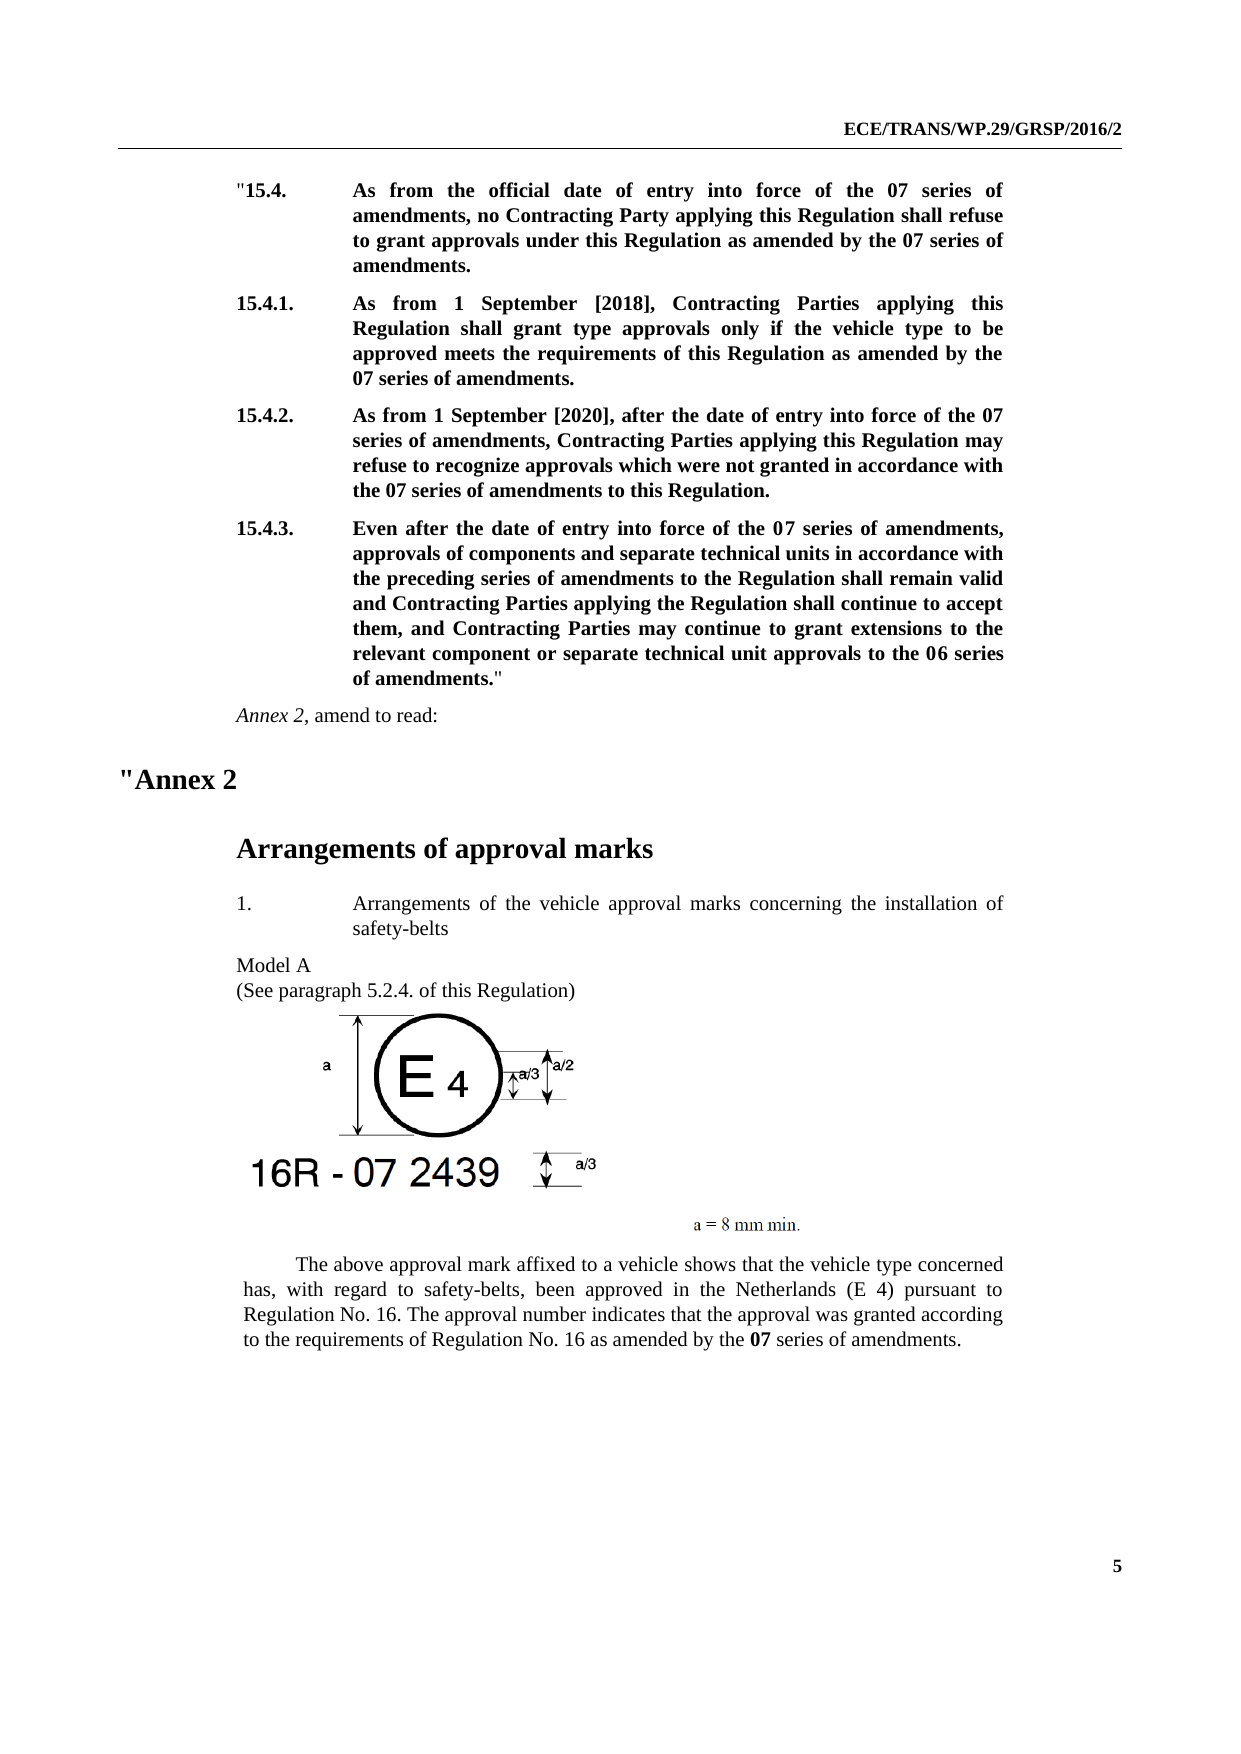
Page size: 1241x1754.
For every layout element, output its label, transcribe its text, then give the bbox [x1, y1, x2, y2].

text Model A [236, 952, 1004, 977]
text 1. Arrangements of the vehicle approval marks concerning the installation of safety-belts [236, 890, 1004, 940]
text 15.4.2. As from 1 September [2020], after the date of entry into force of the 07 series of amendments, Contracting Parties applying this Regulation may refuse to recognize approvals which were not granted in accordance with the 07 series of amendments to this Regulation. [236, 402, 1004, 502]
text "Annex 2 [118, 765, 1004, 796]
text Arrangements of approval marks [118, 833, 1004, 865]
text 15.4.1. As from 1 September [2018], Contracting Parties applying this Regulation shall grant type approvals only if the vehicle type to be approved meets the requirements of this Regulation as amended by the 07 series of amendments. [236, 290, 1004, 390]
text The above approval mark affixed to a vehicle shows that the vehicle type concerned has, with regard to safety-belts, been approved in the Netherlands (E 4) pursuant to Regulation No. 16. The approval number indicates that the approval was granted according to the requirements of Regulation No. 16 as amended by the 07 series of amendments. [243, 1251, 1004, 1351]
text 15.4.3. Even after the date of entry into force of the 07 series of amendments, approvals of components and separate technical units in accordance with the preceding series of amendments to the Regulation shall remain valid and Contracting Parties applying the Regulation shall continue to accept them, and Contracting Parties may continue to grant extensions to the relevant component or separate technical unit approvals to the 06 series of amendments." [236, 515, 1004, 690]
text (See paragraph 5.2.4. of this Regulation) [236, 977, 1004, 1002]
text Annex 2, amend to read: [236, 702, 1004, 727]
text "15.4. As from the official date of entry into force of the 07 series of amendments, no Contracting Party applying this Regulation shall refuse to grant approvals under this Regulation as amended by the 07 series of amendments. [236, 177, 1004, 277]
